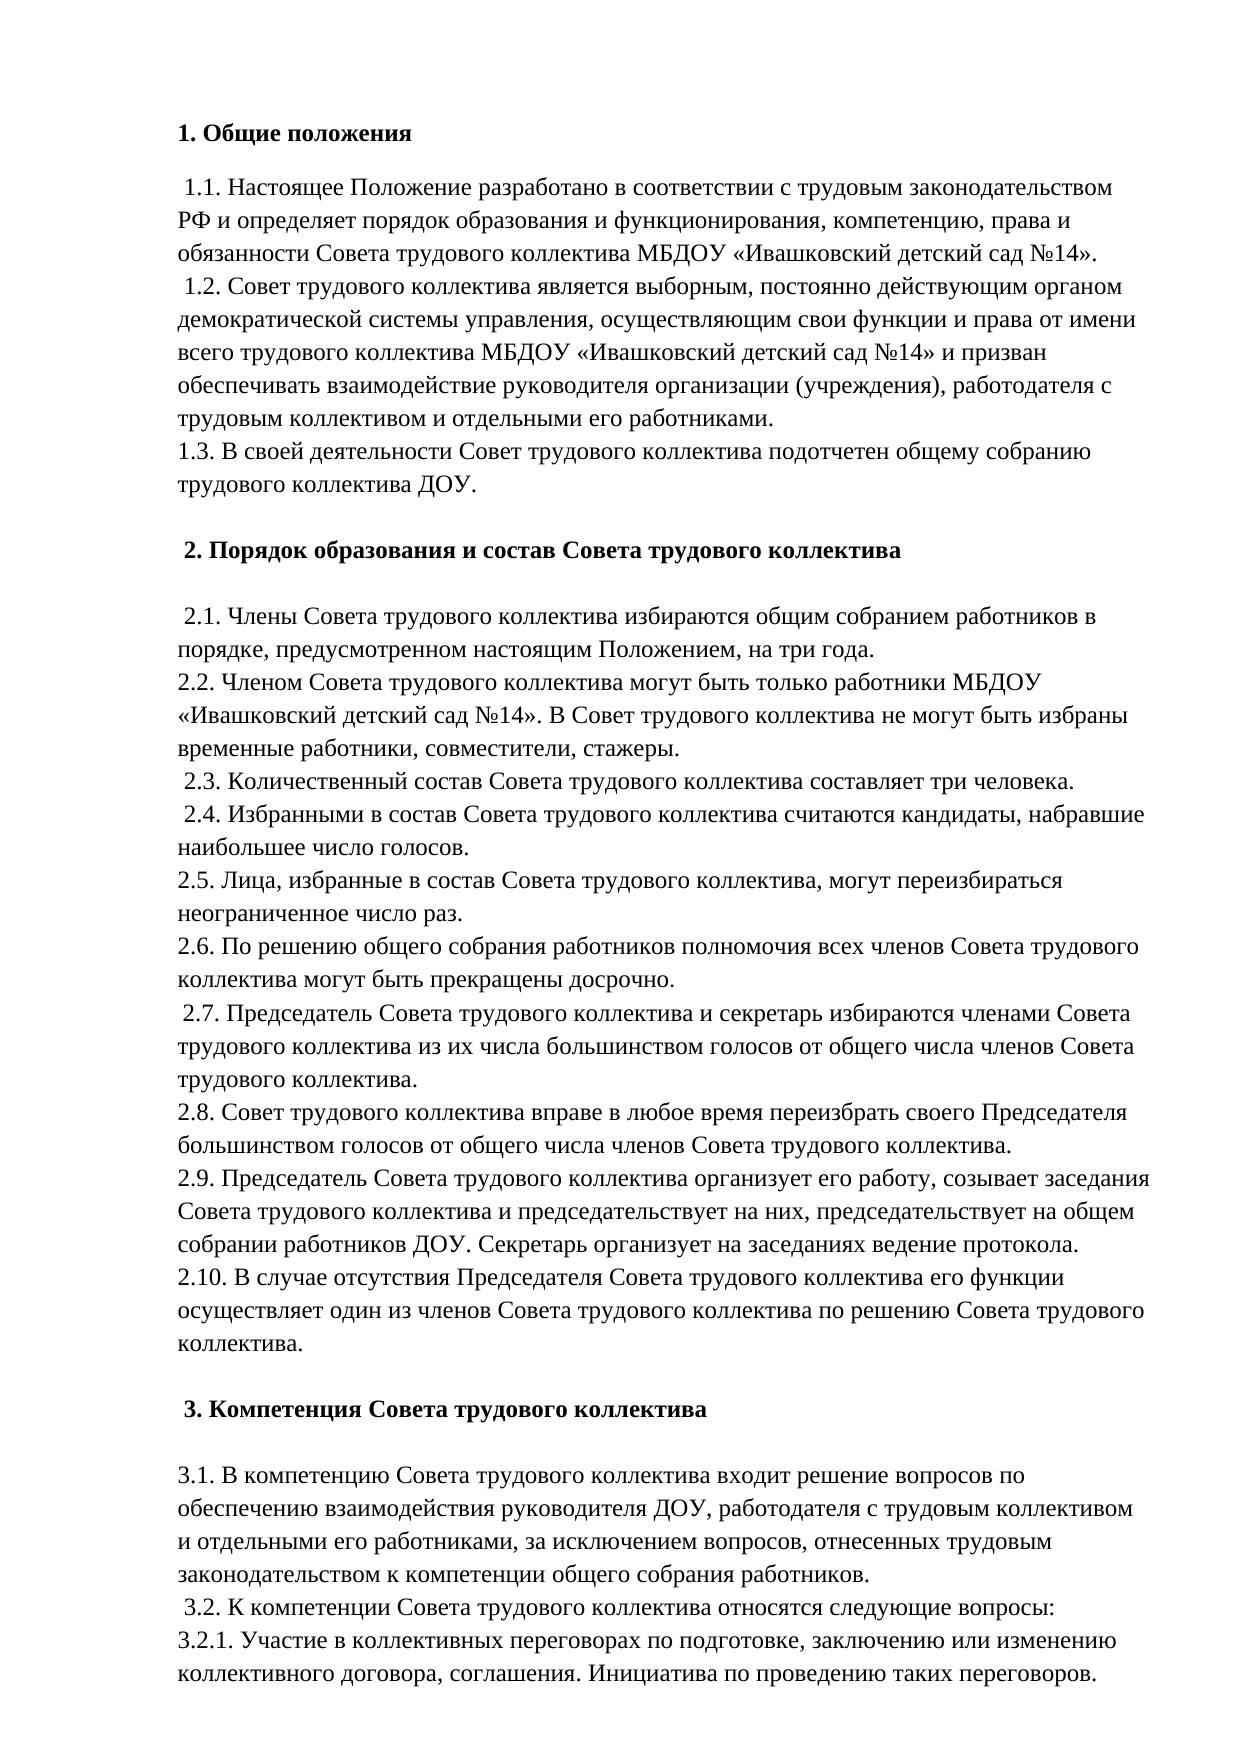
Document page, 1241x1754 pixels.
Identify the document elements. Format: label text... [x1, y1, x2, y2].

text 1. Общие положения [177, 118, 1152, 147]
text 2.10. В случае отсутствия Председателя Совета трудового коллектива его функции осуществляет один из членов Совета трудового коллектива по решению Совета трудового коллектива. [177, 1262, 1152, 1357]
text 2.1. Члены Совета трудового коллектива избираются общим собранием работников в порядке, предусмотренном настоящим Положением, на три года. [177, 601, 1152, 663]
text 2.9. Председатель Совета трудового коллектива организует его работу, созывает заседания Совета трудового коллектива и председательствует на них, председательствует на общем собрании работников ДОУ. Секретарь организует на заседаниях ведение протокола. [177, 1163, 1152, 1258]
text 1.2. Совет трудового коллектива является выборным, постоянно действующим органом демократической системы управления, осуществляющим свои функции и права от имени всего трудового коллектива МБДОУ «Ивашковский детский сад №14» и призван обеспечивать взаимодействие руководителя организации (учреждения), работодателя с трудовым коллективом и отдельными его работниками. [177, 271, 1152, 432]
text 2.6. По решению общего собрания работников полномочия всех членов Совета трудового коллектива могут быть прекращены досрочно. [177, 931, 1152, 993]
text 2.4. Избранными в состав Совета трудового коллектива считаются кандидаты, набравшие наибольшее число голосов. [177, 799, 1152, 861]
text 2.8. Совет трудового коллектива вправе в любое время переизбрать своего Председателя большинством голосов от общего числа членов Совета трудового коллектива. [177, 1097, 1152, 1159]
text 3.1. В компетенцию Совета трудового коллектива входит решение вопросов по обеспечению взаимодействия руководителя ДОУ, работодателя с трудовым коллективом и отдельными его работниками, за исключением вопросов, отнесенных трудовым законодательством к компетенции общего собрания работников. [177, 1460, 1152, 1588]
text 2.2. Членом Совета трудового коллектива могут быть только работники МБДОУ «Ивашковский детский сад №14». В Совет трудового коллектива не могут быть избраны временные работники, совместители, стажеры. [177, 667, 1152, 762]
text 2.5. Лица, избранные в состав Совета трудового коллектива, могут переизбираться неограниченное число раз. [177, 865, 1152, 927]
text 1.3. В своей деятельности Совет трудового коллектива подотчетен общему собранию трудового коллектива ДОУ. [177, 436, 1152, 498]
text 2. Порядок образования и состав Совета трудового коллектива [177, 535, 1152, 564]
text 2.7. Председатель Совета трудового коллектива и секретарь избираются членами Совета трудового коллектива из их числа большинством голосов от общего числа членов Совета трудового коллектива. [177, 998, 1152, 1093]
text 2.3. Количественный состав Совета трудового коллектива составляет три человека. [177, 766, 1152, 795]
text 1.1. Настоящее Положение разработано в соответствии с трудовым законодательством РФ и определяет порядок образования и функционирования, компетенцию, права и обязанности Совета трудового коллектива МБДОУ «Ивашковский детский сад №14». [177, 172, 1152, 267]
text 3.2.1. Участие в коллективных переговорах по подготовке, заключению или изменению коллективного договора, соглашения. Инициатива по проведению таких переговоров. [177, 1625, 1152, 1687]
text 3.2. К компетенции Совета трудового коллектива относятся следующие вопросы: [177, 1592, 1152, 1621]
text 3. Компетенция Совета трудового коллектива [177, 1394, 1152, 1423]
